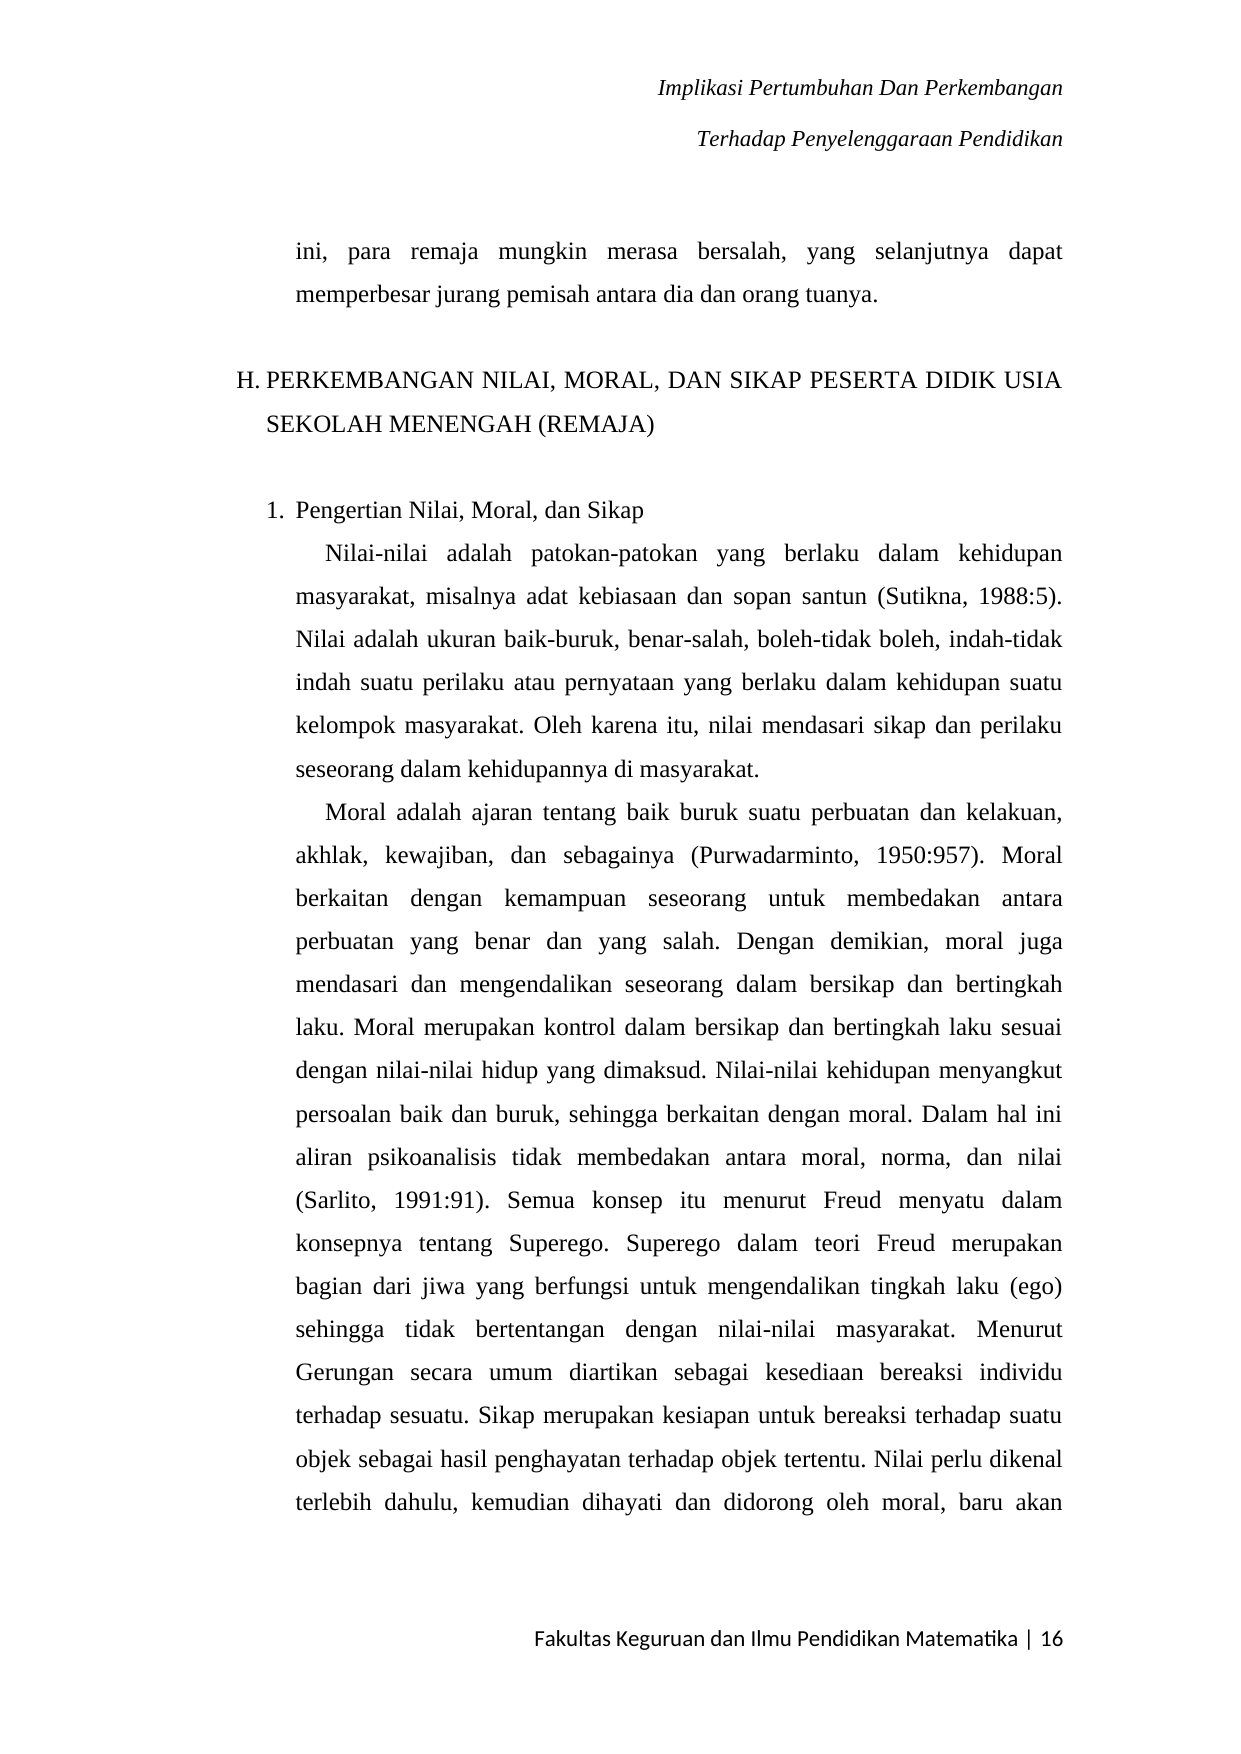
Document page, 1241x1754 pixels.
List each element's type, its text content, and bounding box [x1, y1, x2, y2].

list PERKEMBANGAN NILAI, MORAL, DAN SIKAP PESERTA DIDIK USIA SEKOLAH MENENGAH (REMAJA) [236, 366, 1063, 437]
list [295, 236, 1063, 308]
list Pengertian Nilai, Moral, dan Sikap [266, 495, 1063, 524]
list Nilai-nilai adalah patokan-patokan yang berlaku dalam kehidupan masyarakat, misalnya adat kebiasaan dan sopan santun (Sutikna, 1988:5). Nilai adalah ukuran baik-buruk, benar-salah, boleh-tidak boleh, indah-tidak indah suatu perilaku atau pernyataan yang berlaku dalam kehidupan suatu kelompok masyarakat. Oleh karena itu, nilai mendasari sikap dan perilaku seseorang dalam kehidupannya di masyarakat. [295, 538, 1063, 782]
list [295, 797, 1063, 1516]
